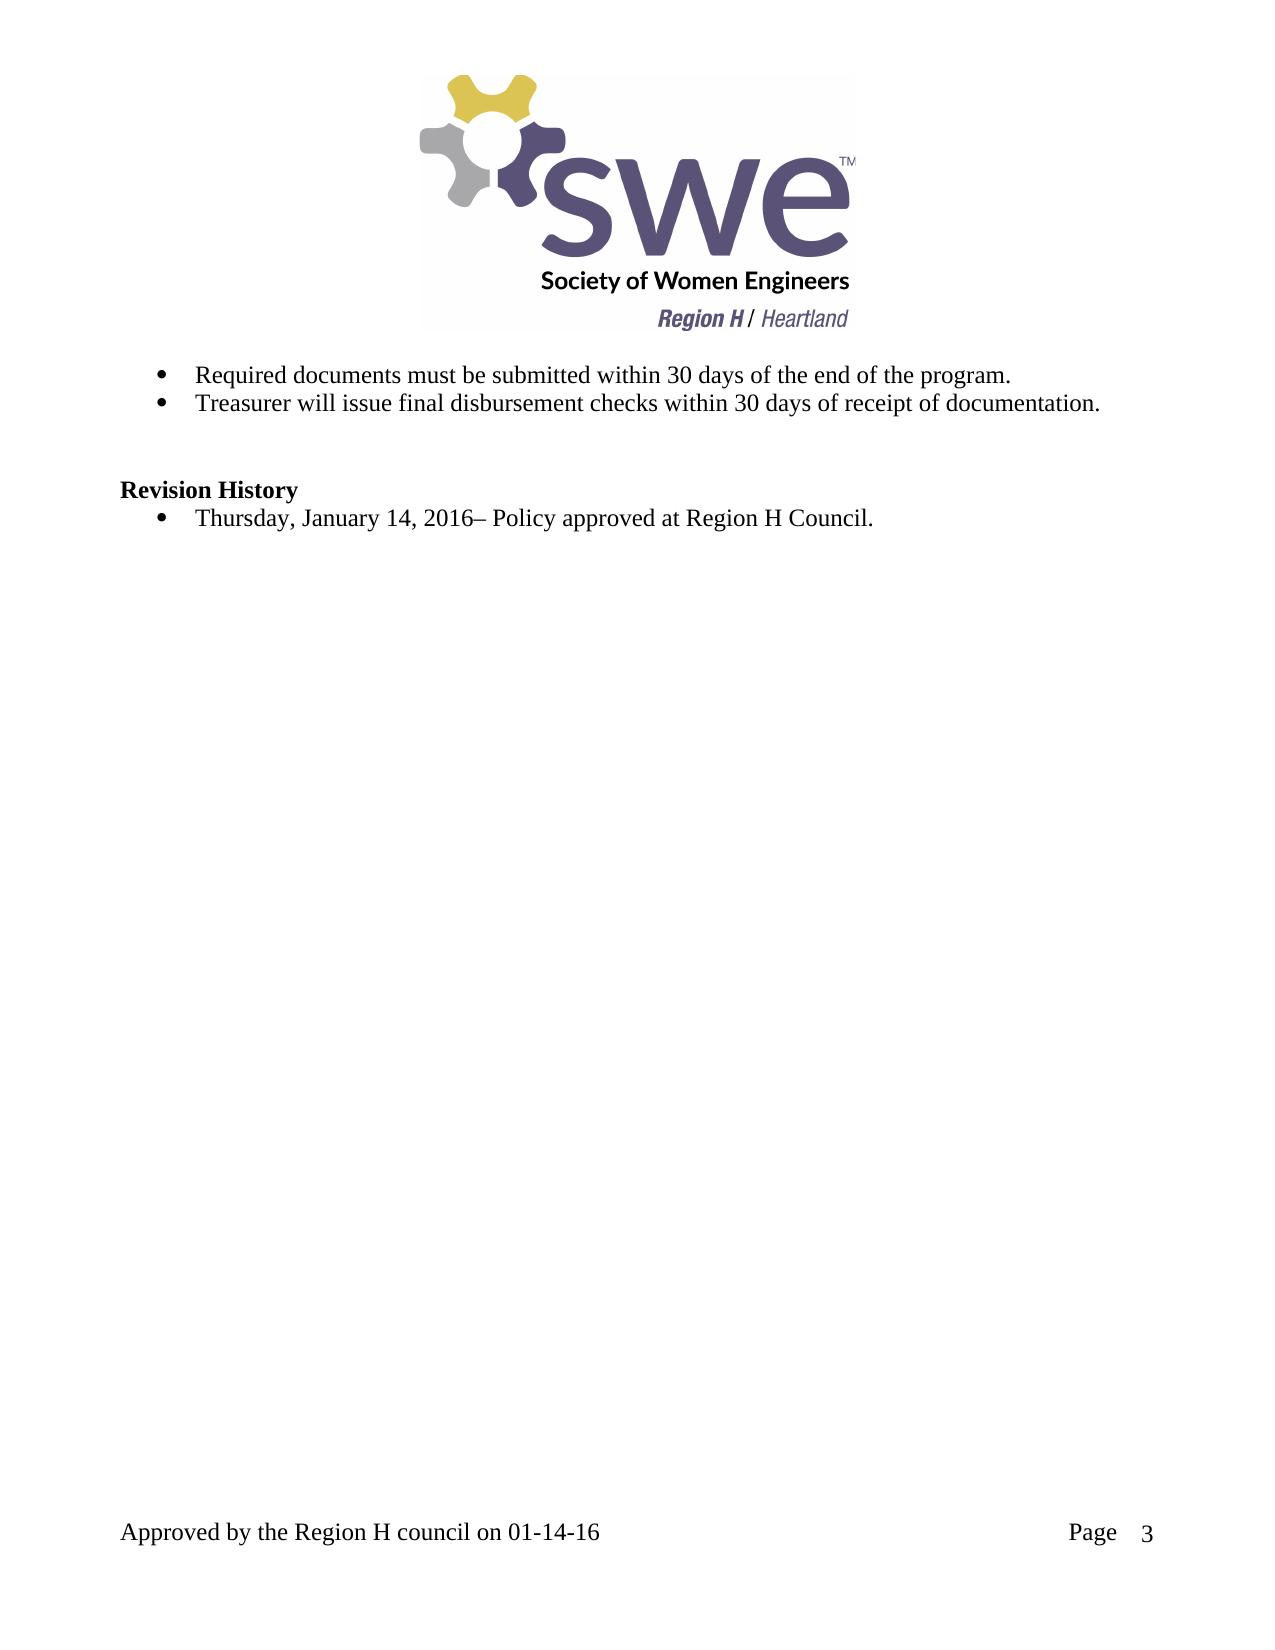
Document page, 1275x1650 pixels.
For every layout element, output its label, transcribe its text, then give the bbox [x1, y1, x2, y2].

subtitle Revision History [120, 475, 1155, 503]
list Treasurer will issue final disbursement checks within 30 days of receipt of documentation. [157, 388, 1155, 417]
picture [419, 75, 856, 331]
list Thursday, January 14, 2016– Policy approved at Region H Council. [157, 503, 1155, 532]
list Required documents must be submitted within 30 days of the end of the program. [157, 360, 1155, 388]
